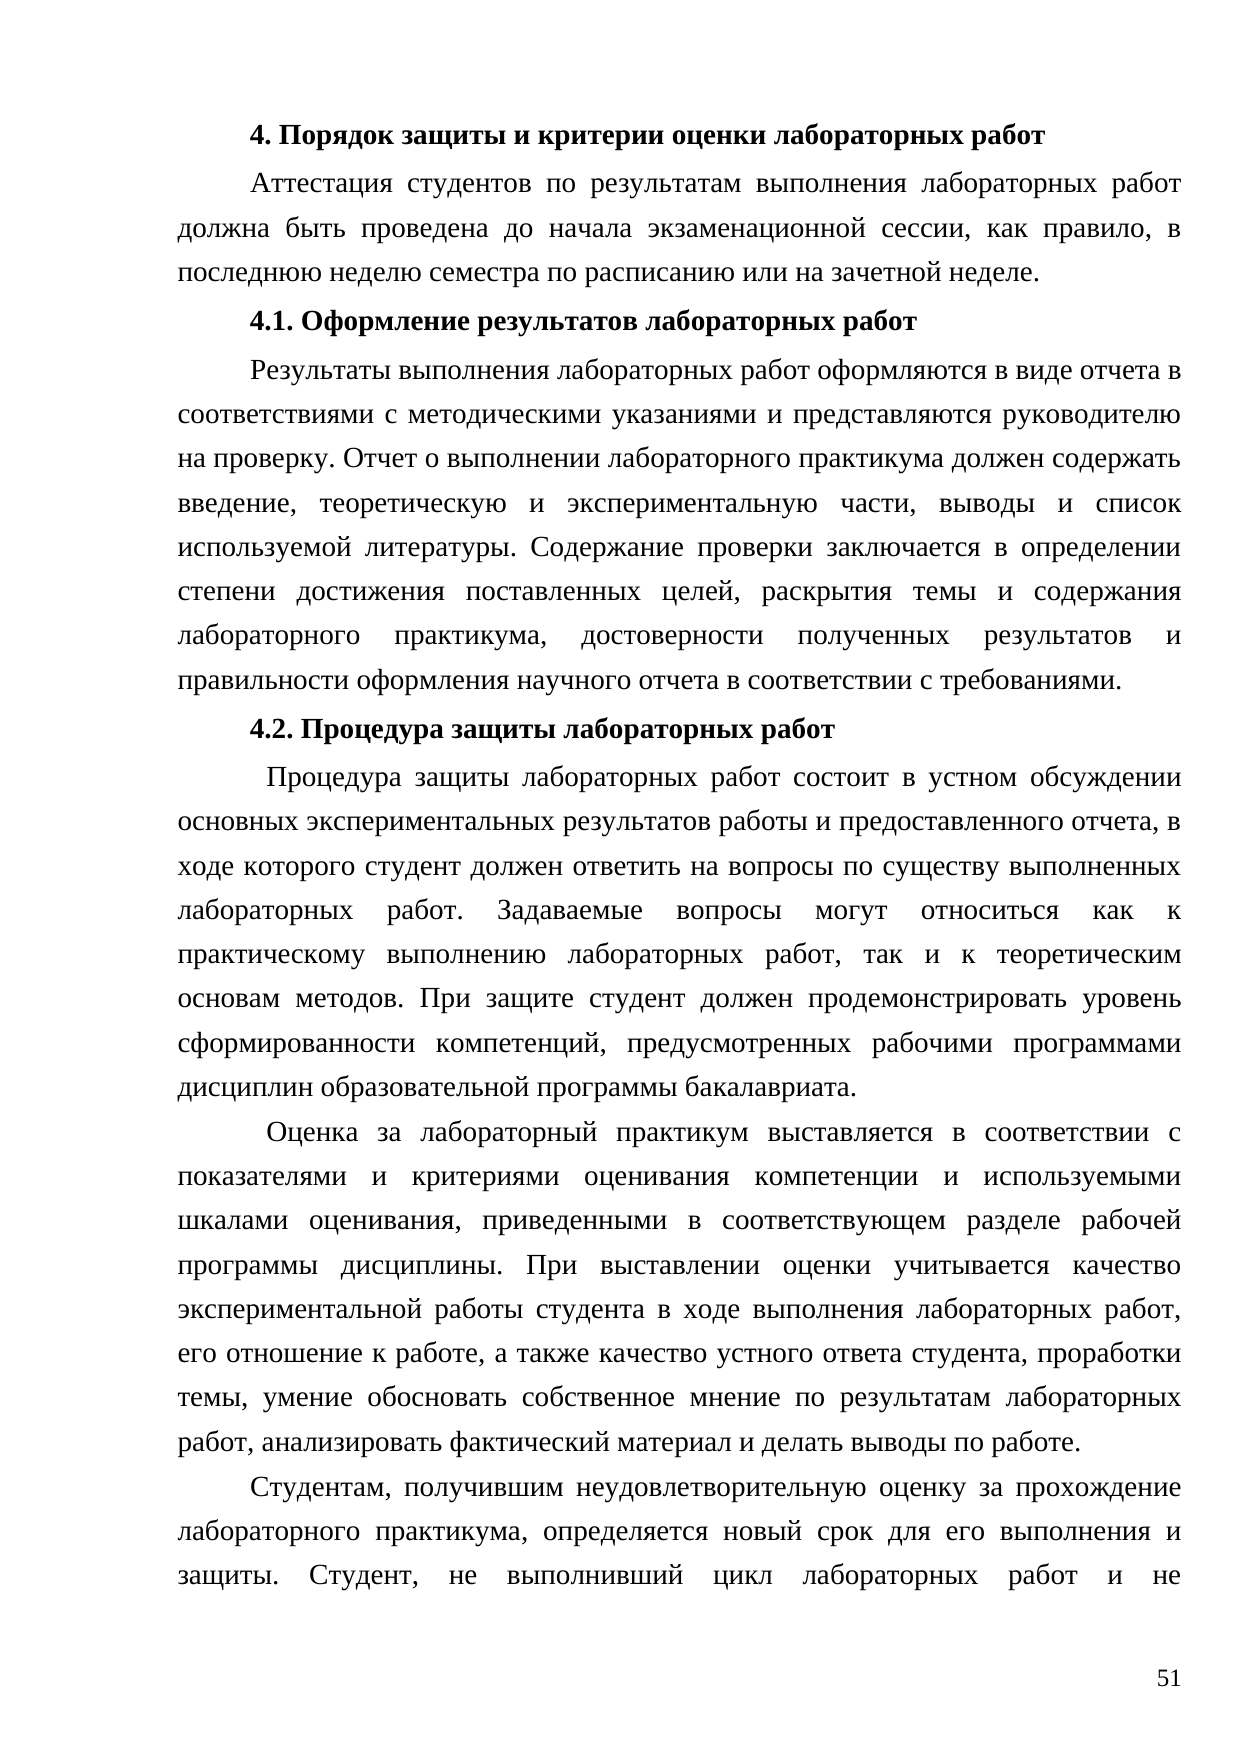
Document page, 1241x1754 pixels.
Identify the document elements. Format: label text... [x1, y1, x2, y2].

subtitle 4.1. Оформление результатов лабораторных работ [249, 303, 1190, 337]
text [177, 1469, 1182, 1591]
text Оценка за лабораторный практикум выставляется в соответствии с показателями и критериями оценивания компетенции и используемыми шкалами оценивания, приведенными в соответствующем разделе рабочей программы дисциплины. При выставлении оценки учитывается качество экспериментальной работы студента в ходе выполнения лабораторных работ, его отношение к работе, а также качество устного ответа студента, проработки темы, умение обосновать собственное мнение по результатам лабораторных работ, анализировать фактический материал и делать выводы по работе. [177, 1114, 1182, 1457]
text Результаты выполнения лабораторных работ оформляются в виде отчета в соответствиями с методическими указаниями и представляются руководителю на проверку. Отчет о выполнении лабораторного практикума должен содержать введение, теоретическую и экспериментальную части, выводы и список используемой литературы. Содержание проверки заключается в определении степени достижения поставленных целей, раскрытия темы и содержания лабораторного практикума, достоверности полученных результатов и правильности оформления научного отчета в соответствии с требованиями. [177, 352, 1182, 695]
text Аттестация студентов по результатам выполнения лабораторных работ должна быть проведена до начала экзаменационной сессии, как правило, в последнюю неделю семестра по расписанию или на зачетной неделе. [177, 166, 1182, 288]
subtitle 4.2. Процедура защиты лабораторных работ [249, 711, 1190, 744]
subtitle 4. Порядок защиты и критерии оценки лабораторных работ [249, 117, 1190, 151]
text Процедура защиты лабораторных работ состоит в устном обсуждении основных экспериментальных результатов работы и предоставленного отчета, в ходе которого студент должен ответить на вопросы по существу выполненных лабораторных работ. Задаваемые вопросы могут относиться как к практическому выполнению лабораторных работ, так и к теоретическим основам методов. При защите студент должен продемонстрировать уровень сформированности компетенций, предусмотренных рабочими программами дисциплин образовательной программы бакалавриата. [177, 759, 1182, 1103]
